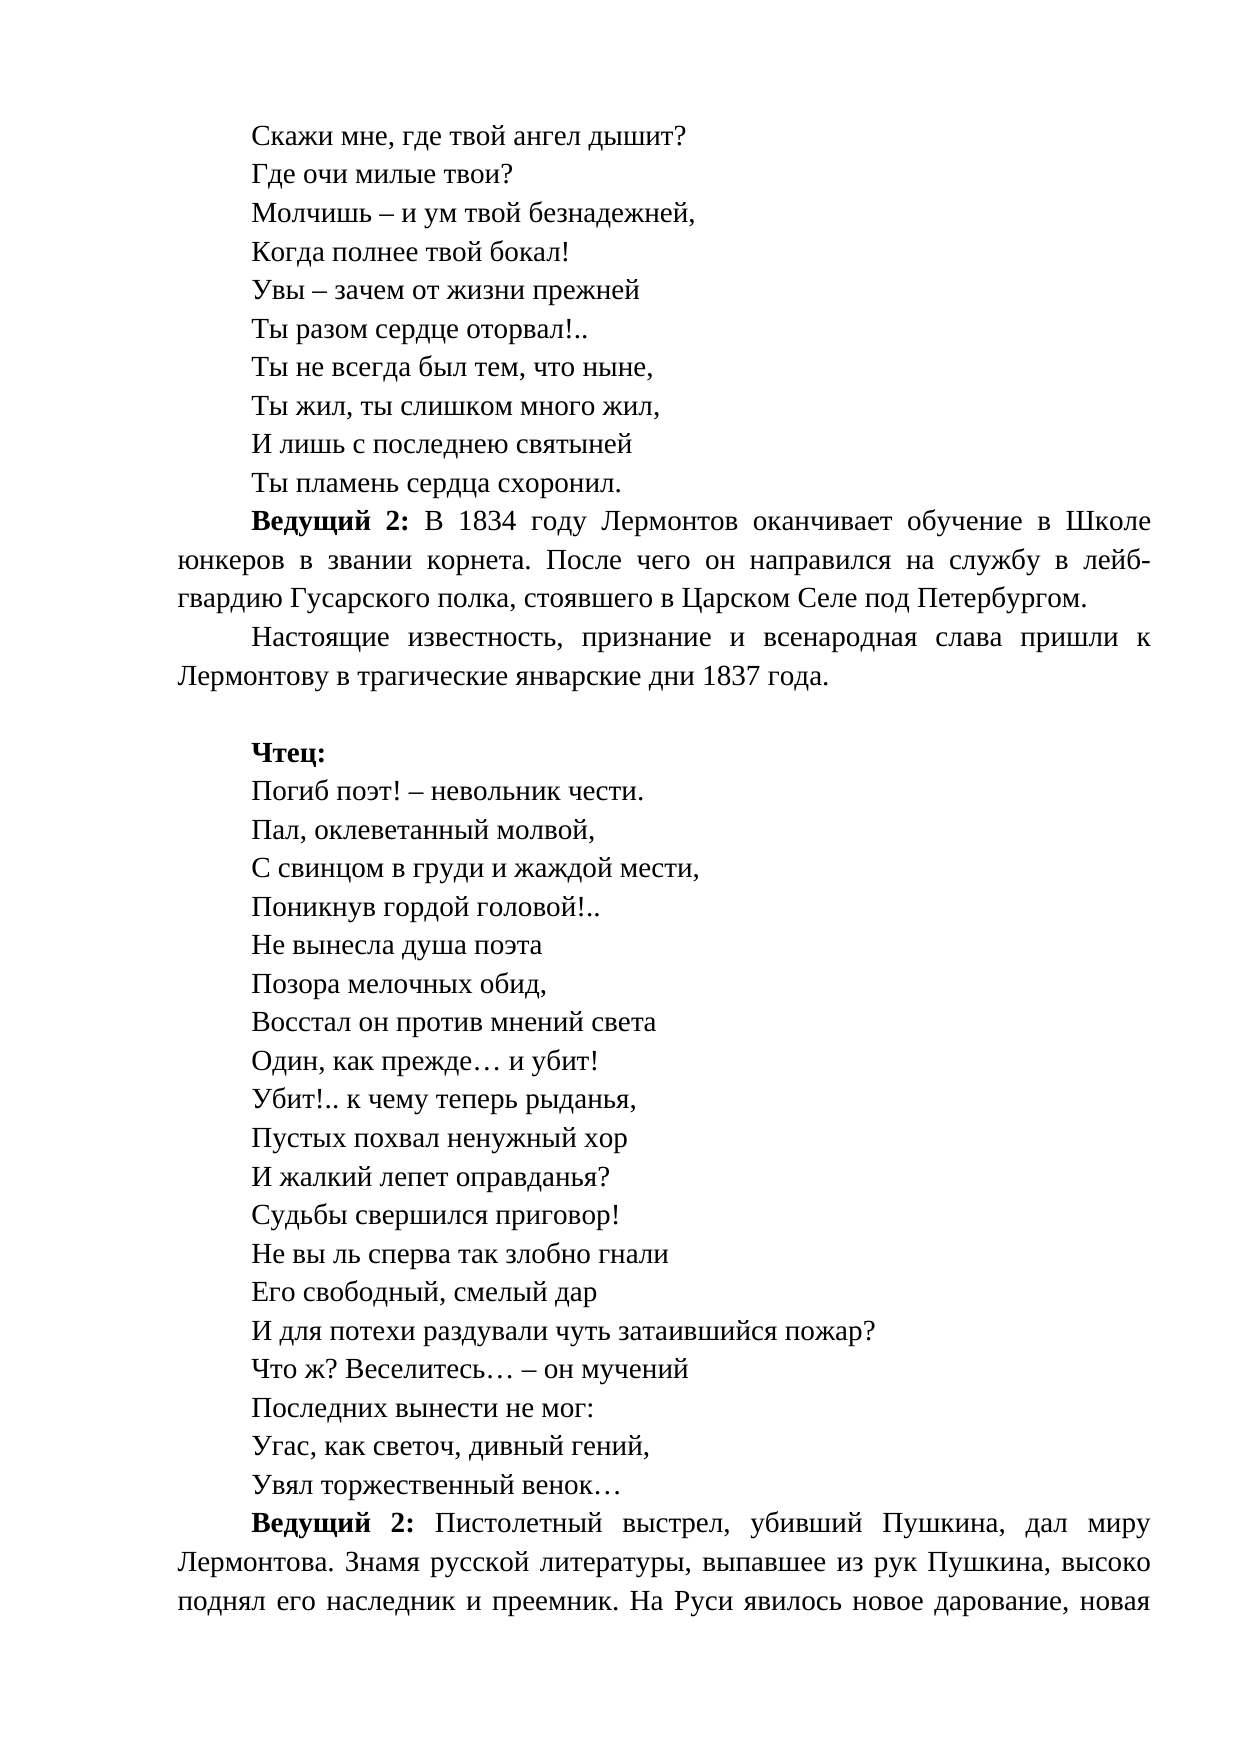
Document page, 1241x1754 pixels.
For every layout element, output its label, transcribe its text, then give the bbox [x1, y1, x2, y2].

text Чтец: [177, 735, 1152, 768]
text Ты жил, ты слишком много жил, [177, 388, 1152, 421]
text Угас, как светоч, дивный гений, [177, 1428, 1152, 1462]
text И лишь с последнею святыней [177, 426, 1152, 460]
text Когда полнее твой бокал! [177, 234, 1152, 267]
text Где очи милые твои? [177, 157, 1152, 190]
text Ты не всегда был тем, что ныне, [177, 349, 1152, 383]
text Ведущий 2: В 1834 году Лермонтов оканчивает обучение в Школе юнкеров в звании корнета. После чего он направился на службу в лейб-гвардию Гусарского полка, стоявшего в Царском Селе под Петербургом. [177, 503, 1152, 614]
text Не вынесла душа поэта [177, 927, 1152, 961]
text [177, 1506, 1152, 1616]
text Пал, оклеветанный молвой, [177, 812, 1152, 845]
text Скажи мне, где твой ангел дышит? [177, 118, 1152, 152]
text Позора мелочных обид, [177, 966, 1152, 999]
text Не вы ль сперва так злобно гнали [177, 1236, 1152, 1269]
text Пустых похвал ненужный хор [177, 1120, 1152, 1154]
text Что ж? Веселитесь… – он мучений [177, 1351, 1152, 1385]
text Поникнув гордой головой!.. [177, 889, 1152, 922]
text Настоящие известность, признание и всенародная слава пришли к Лермонтову в трагические январские дни 1837 года. [177, 619, 1152, 691]
text Ты разом сердце оторвал!.. [177, 311, 1152, 344]
text Погиб поэт! – невольник чести. [177, 773, 1152, 807]
text И для потехи раздували чуть затаившийся пожар? [177, 1313, 1152, 1346]
text Убит!.. к чему теперь рыданья, [177, 1082, 1152, 1115]
text С свинцом в груди и жаждой мести, [177, 850, 1152, 884]
text Судьбы свершился приговор! [177, 1197, 1152, 1231]
text Молчишь – и ум твой безнадежней, [177, 195, 1152, 229]
text Увы – зачем от жизни прежней [177, 272, 1152, 306]
text Его свободный, смелый дар [177, 1274, 1152, 1308]
text Ты пламень сердца схоронил. [177, 465, 1152, 498]
text Увял торжественный венок… [177, 1467, 1152, 1501]
text И жалкий лепет оправданья? [177, 1159, 1152, 1192]
text Последних вынести не мог: [177, 1390, 1152, 1423]
text Восстал он против мнений света [177, 1004, 1152, 1038]
text Один, как прежде… и убит! [177, 1043, 1152, 1077]
